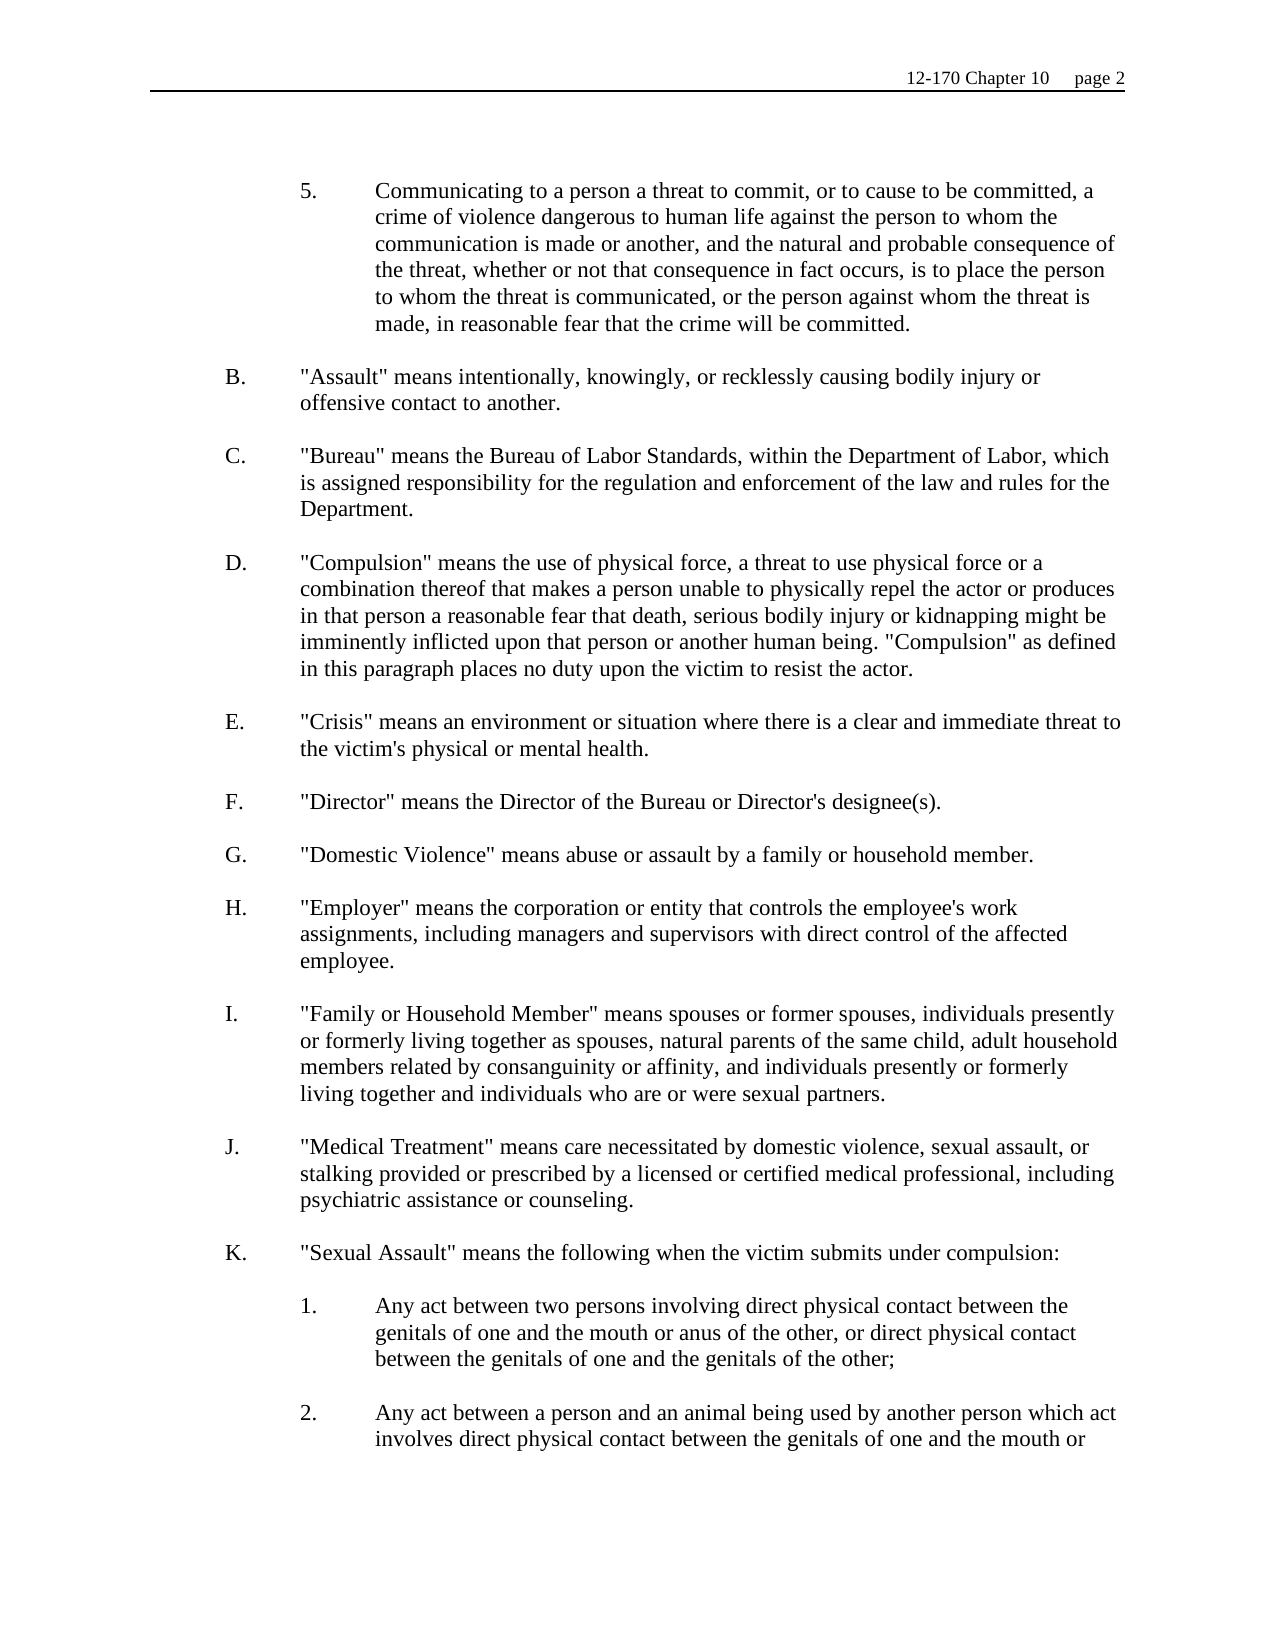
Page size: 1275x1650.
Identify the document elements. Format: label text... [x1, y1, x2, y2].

text D. "Compulsion" means the use of physical force, a threat to use physical force or a combination thereof that makes a person unable to physically repel the actor or produces in that person a reasonable fear that death, serious bodily injury or kidnapping might be imminently inflicted upon that person or another human being. "Compulsion" as defined in this paragraph places no duty upon the victim to resist the actor. [150, 548, 1125, 681]
text H. "Employer" means the corporation or entity that controls the employee's work assignments, including managers and supervisors with direct control of the affected employee. [150, 894, 1125, 973]
text I. "Family or Household Member" means spouses or former spouses, individuals presently or formerly living together as spouses, natural parents of the same child, adult household members related by consanguinity or affinity, and individuals presently or formerly living together and individuals who are or were sexual partners. [150, 1000, 1125, 1106]
text B. "Assault" means intentionally, knowingly, or recklessly causing bodily injury or offensive contact to another. [150, 362, 1125, 416]
text K. "Sexual Assault" means the following when the victim submits under compulsion: [150, 1239, 1125, 1266]
text F. "Director" means the Director of the Bureau or Director's designee(s). [150, 787, 1125, 814]
text C. "Bureau" means the Bureau of Labor Standards, within the Department of Labor, which is assigned responsibility for the regulation and enforcement of the law and rules for the Department. [150, 442, 1125, 522]
text G. "Domestic Violence" means abuse or assault by a family or household member. [150, 841, 1125, 867]
text 5. Communicating to a person a threat to commit, or to cause to be committed, a crime of violence dangerous to human life against the person to whom the communication is made or another, and the natural and probable consequence of the threat, whether or not that consequence in fact occurs, is to place the person to whom the threat is communicated, or the person against whom the threat is made, in reasonable fear that the crime will be committed. [150, 177, 1125, 336]
text 1. Any act between two persons involving direct physical contact between the genitals of one and the mouth or anus of the other, or direct physical contact between the genitals of one and the genitals of the other; [150, 1292, 1125, 1372]
text J. "Medical Treatment" means care necessitated by domestic violence, sexual assault, or stalking provided or prescribed by a licensed or certified medical professional, including psychiatric assistance or counseling. [150, 1133, 1125, 1212]
text E. "Crisis" means an environment or situation where there is a clear and immediate threat to the victim's physical or mental health. [150, 708, 1125, 761]
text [150, 1398, 1125, 1452]
